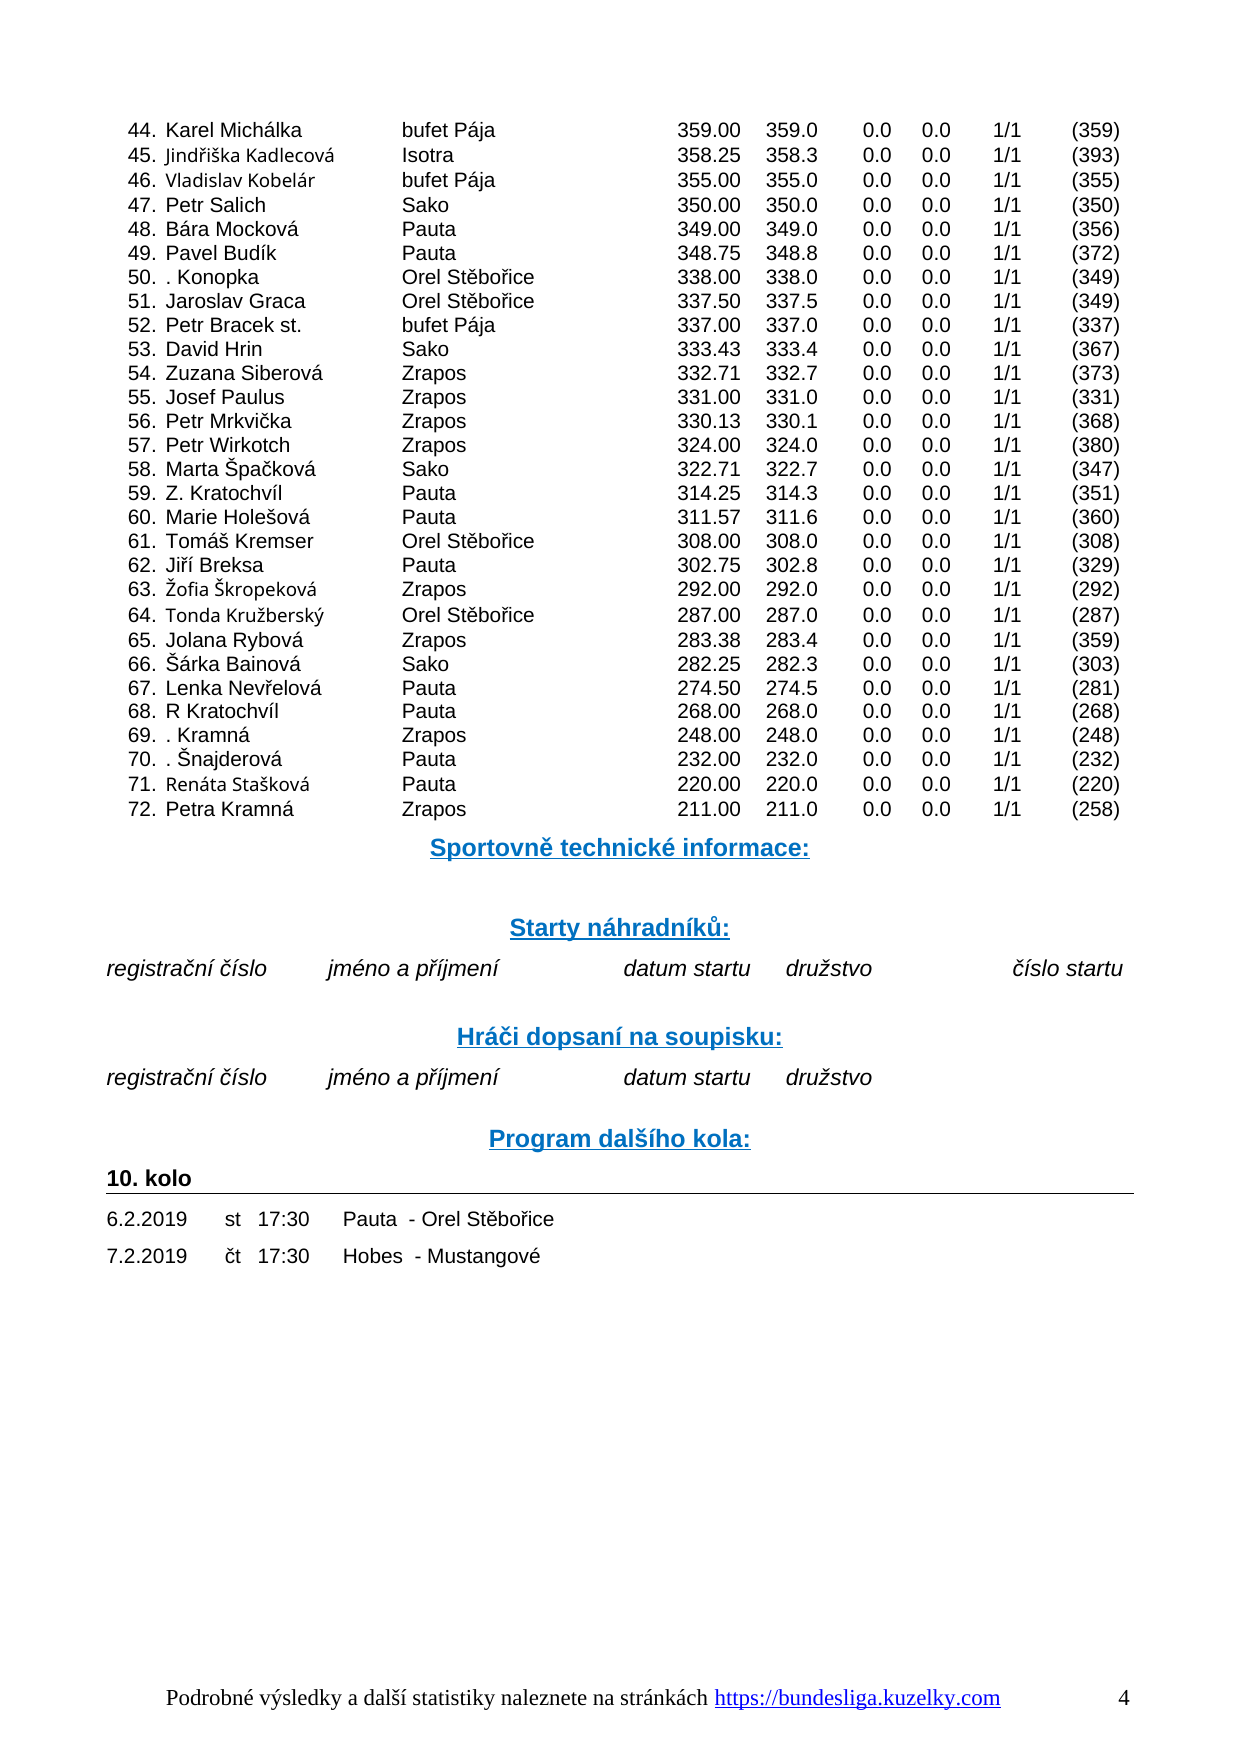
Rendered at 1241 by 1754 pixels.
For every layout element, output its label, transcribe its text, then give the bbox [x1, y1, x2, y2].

text Hráči dopsaní na soupisku: [94, 993, 1145, 1051]
text 68. R Kratochvíl Pauta 268.00 268.0 0.0 0.0 1/1 (268) [106, 699, 1134, 723]
text 57. Petr Wirkotch Zrapos 324.00 324.0 0.0 0.0 1/1 (380) [106, 433, 1134, 457]
text 44. Karel Michálka bufet Pája 359.00 359.0 0.0 0.0 1/1 (359) [106, 118, 1134, 142]
text 54. Zuzana Siberová Zrapos 332.71 332.7 0.0 0.0 1/1 (373) [106, 361, 1134, 385]
text Program dalšího kola: [94, 1124, 1145, 1153]
text Starty náhradníků: [94, 913, 1145, 942]
text 46. Vladislav Kobelár bufet Pája 355.00 355.0 0.0 0.0 1/1 (355) [106, 168, 1134, 193]
text 63. Žofia Škropeková Zrapos 292.00 292.0 0.0 0.0 1/1 (292) [106, 576, 1134, 602]
text 66. Šárka Bainová Sako 282.25 282.3 0.0 0.0 1/1 (303) [106, 651, 1134, 675]
text 71. Renáta Stašková Pauta 220.00 220.0 0.0 0.0 1/1 (220) [106, 771, 1134, 797]
text 58. Marta Špačková Sako 322.71 322.7 0.0 0.0 1/1 (347) [106, 457, 1134, 481]
text 65. Jolana Rybová Zrapos 283.38 283.4 0.0 0.0 1/1 (359) [106, 627, 1134, 651]
text 52. Petr Bracek st. bufet Pája 337.00 337.0 0.0 0.0 1/1 (337) [106, 313, 1134, 337]
text 69. . Kramná Zrapos 248.00 248.0 0.0 0.0 1/1 (248) [106, 723, 1134, 747]
text 47. Petr Salich Sako 350.00 350.0 0.0 0.0 1/1 (350) [106, 193, 1134, 217]
text 56. Petr Mrkvička Zrapos 330.13 330.1 0.0 0.0 1/1 (368) [106, 409, 1134, 433]
text 72. Petra Kramná Zrapos 211.00 211.0 0.0 0.0 1/1 (258) [106, 797, 1134, 821]
text 53. David Hrin Sako 333.43 333.4 0.0 0.0 1/1 (367) [106, 337, 1134, 361]
text registrační číslo jméno a příjmení datum startu družstvo [106, 1063, 1134, 1090]
text 10. kolo [106, 1165, 1134, 1193]
text 49. Pavel Budík Pauta 348.75 348.8 0.0 0.0 1/1 (372) [106, 241, 1134, 265]
text 64. Tonda Kružberský Orel Stěbořice 287.00 287.0 0.0 0.0 1/1 (287) [106, 602, 1134, 627]
text 60. Marie Holešová Pauta 311.57 311.6 0.0 0.0 1/1 (360) [106, 504, 1134, 528]
text 55. Josef Paulus Zrapos 331.00 331.0 0.0 0.0 1/1 (331) [106, 385, 1134, 409]
text 7.2.2019 čt 17:30 Hobes - Mustangové [106, 1243, 1134, 1267]
text 70. . Šnajderová Pauta 232.00 232.0 0.0 0.0 1/1 (232) [106, 747, 1134, 771]
text 45. Jindřiška Kadlecová Isotra 358.25 358.3 0.0 0.0 1/1 (393) [106, 142, 1134, 168]
text 6.2.2019 st 17:30 Pauta - Orel Stěbořice [106, 1207, 1134, 1231]
text 59. Z. Kratochvíl Pauta 314.25 314.3 0.0 0.0 1/1 (351) [106, 481, 1134, 504]
text Sportovně technické informace: [94, 833, 1145, 862]
text 50. . Konopka Orel Stěbořice 338.00 338.0 0.0 0.0 1/1 (349) [106, 265, 1134, 289]
text 62. Jiří Breksa Pauta 302.75 302.8 0.0 0.0 1/1 (329) [106, 552, 1134, 576]
text registrační číslo jméno a příjmení datum startu družstvo číslo startu [106, 954, 1134, 981]
text 51. Jaroslav Graca Orel Stěbořice 337.50 337.5 0.0 0.0 1/1 (349) [106, 289, 1134, 313]
text 67. Lenka Nevřelová Pauta 274.50 274.5 0.0 0.0 1/1 (281) [106, 675, 1134, 699]
text 48. Bára Mocková Pauta 349.00 349.0 0.0 0.0 1/1 (356) [106, 217, 1134, 241]
text 61. Tomáš Kremser Orel Stěbořice 308.00 308.0 0.0 0.0 1/1 (308) [106, 528, 1134, 552]
